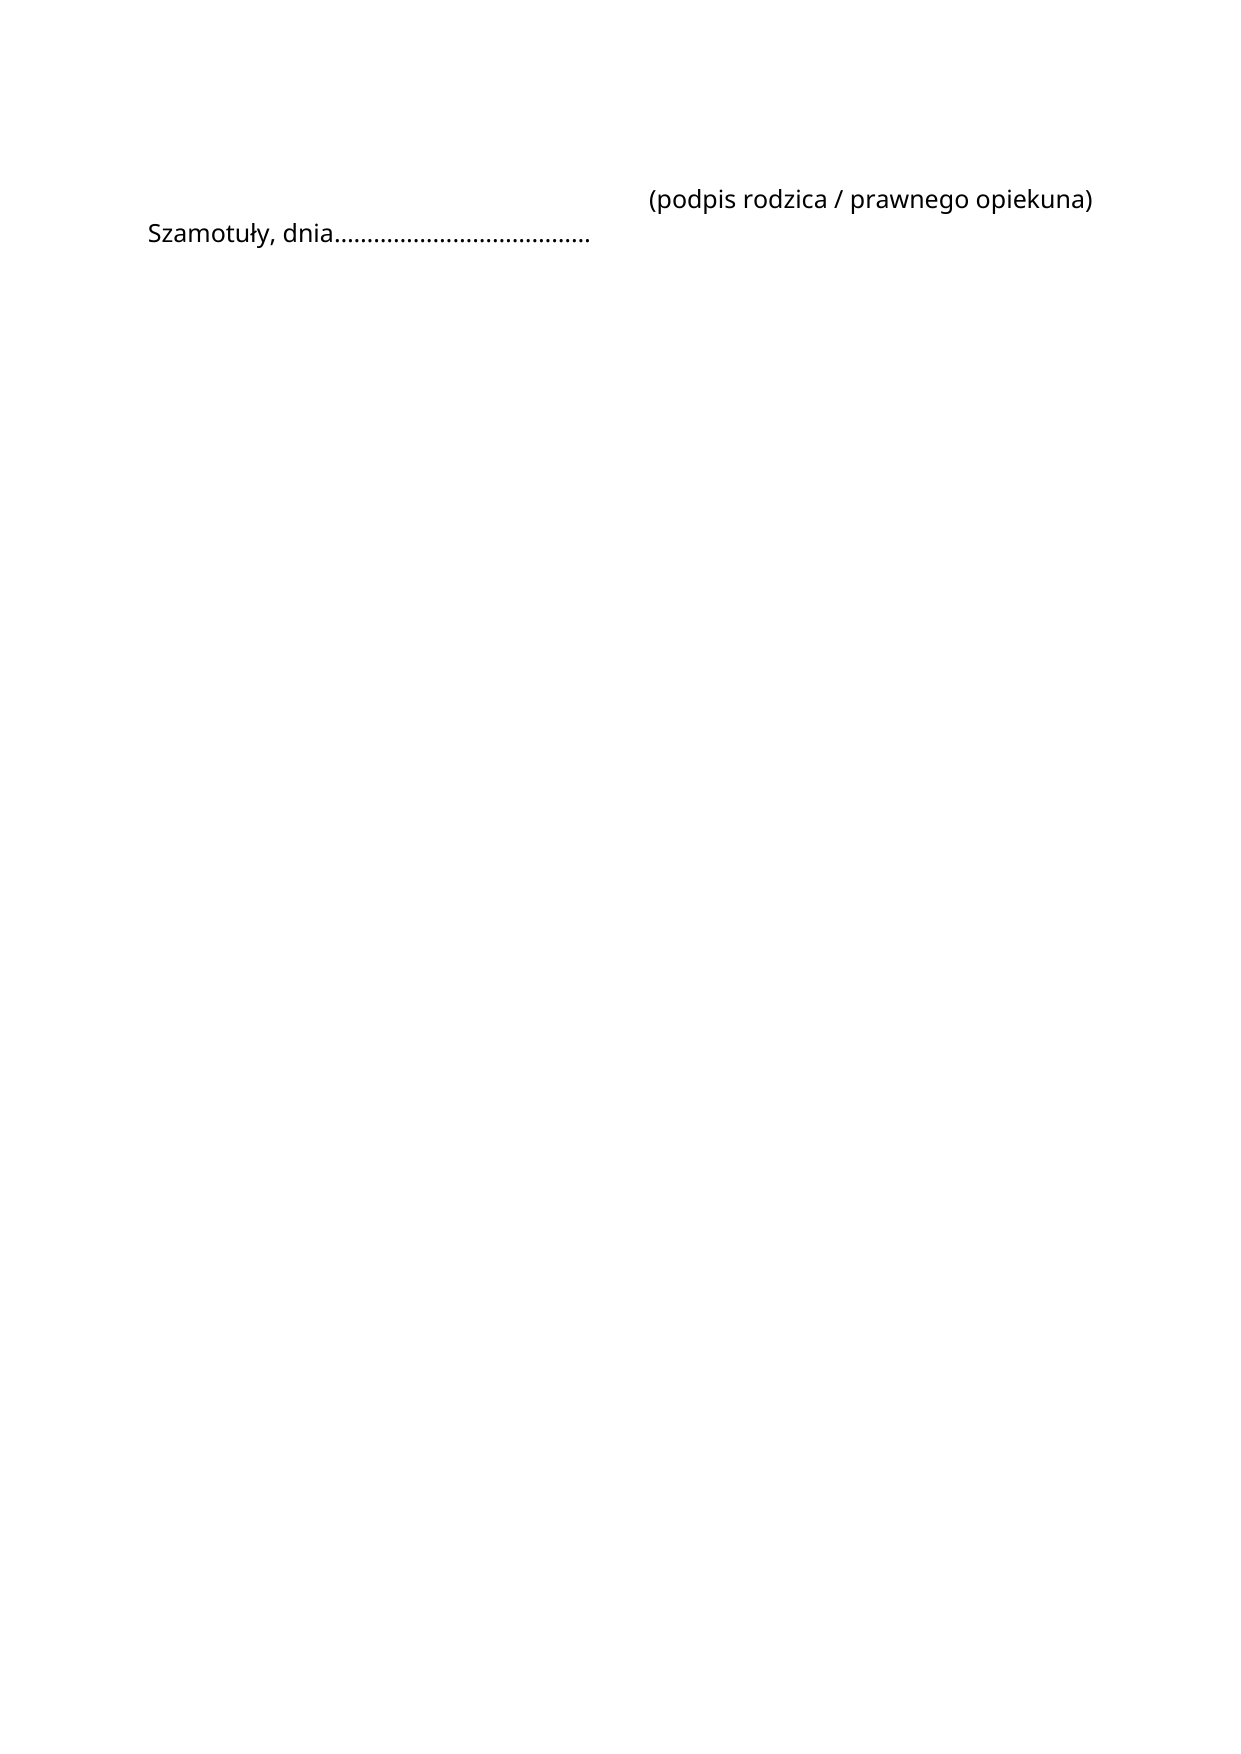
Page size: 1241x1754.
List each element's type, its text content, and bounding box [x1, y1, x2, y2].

text (podpis rodzica / prawnego opiekuna) [148, 182, 1093, 216]
text Szamotuły, dnia………………………………… [148, 216, 1093, 250]
